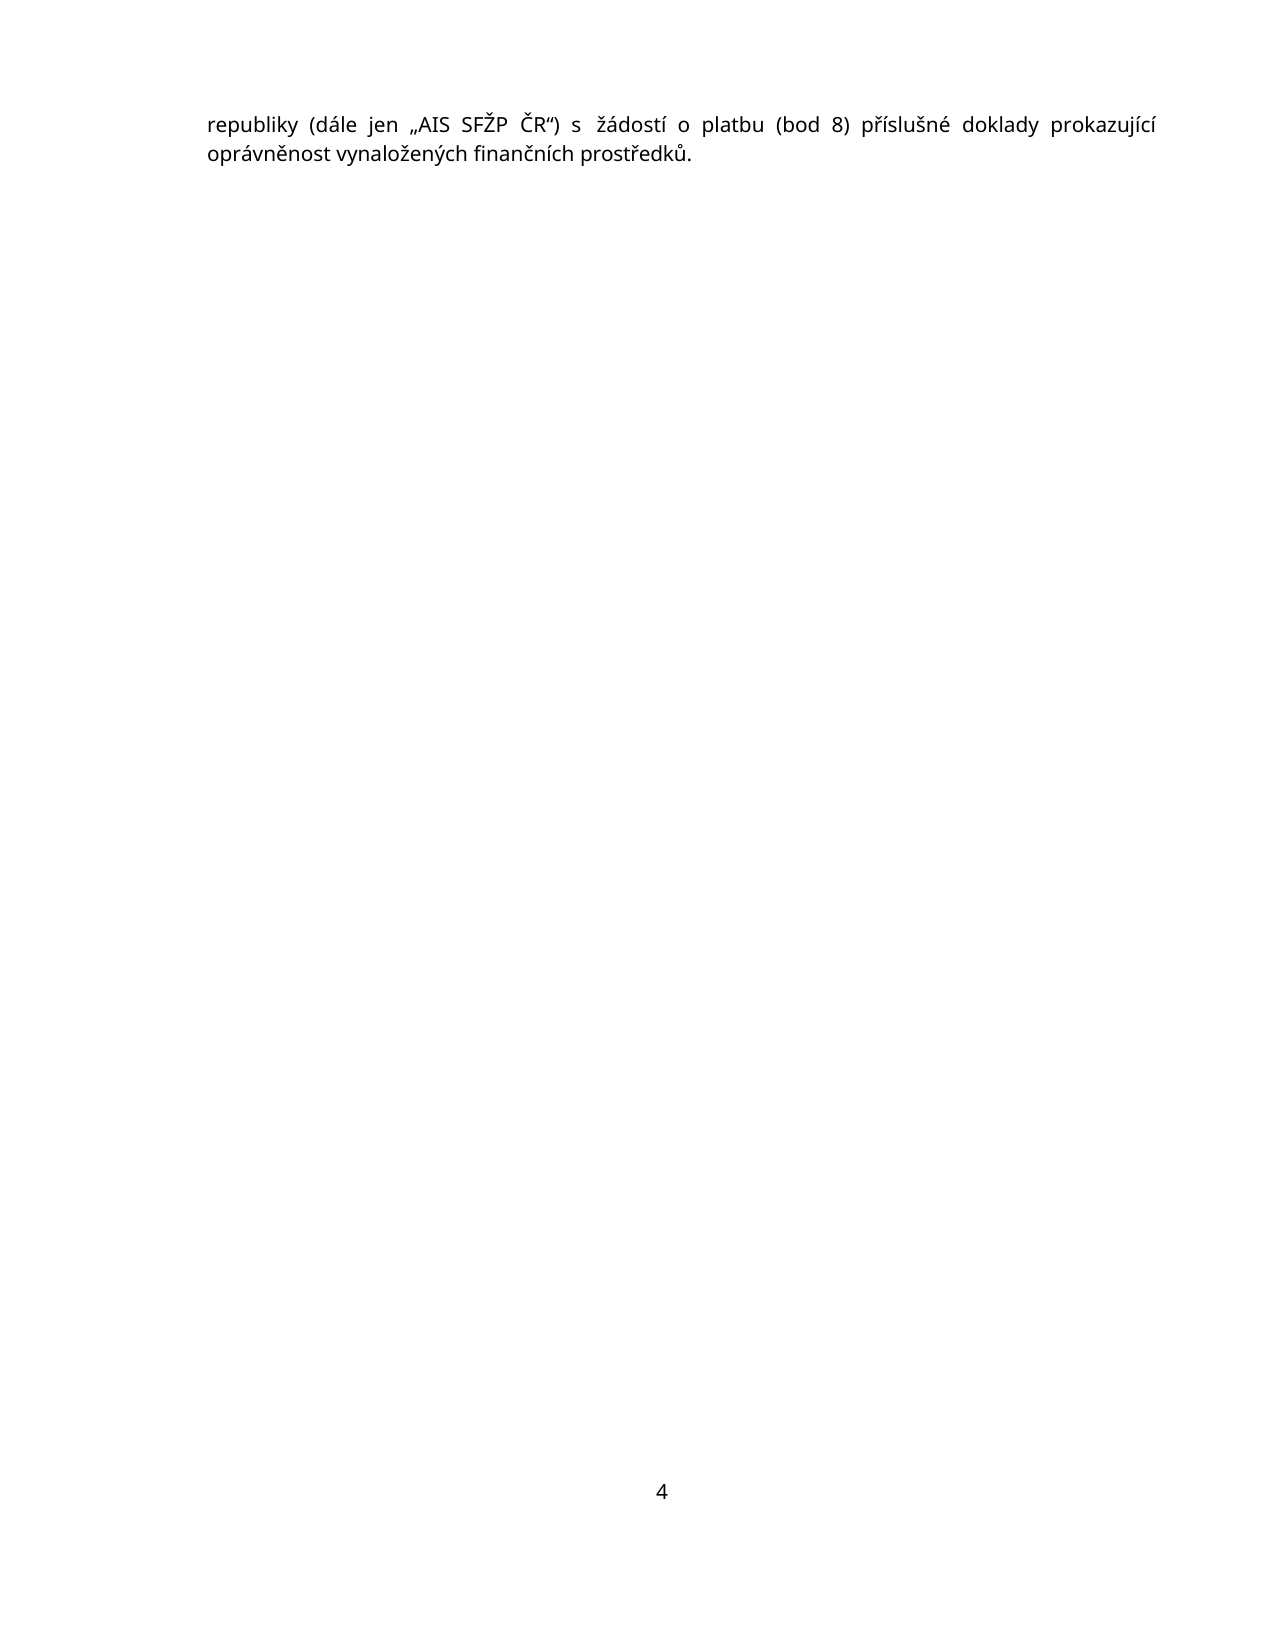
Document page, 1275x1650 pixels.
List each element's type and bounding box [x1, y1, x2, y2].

list [177, 110, 1157, 167]
